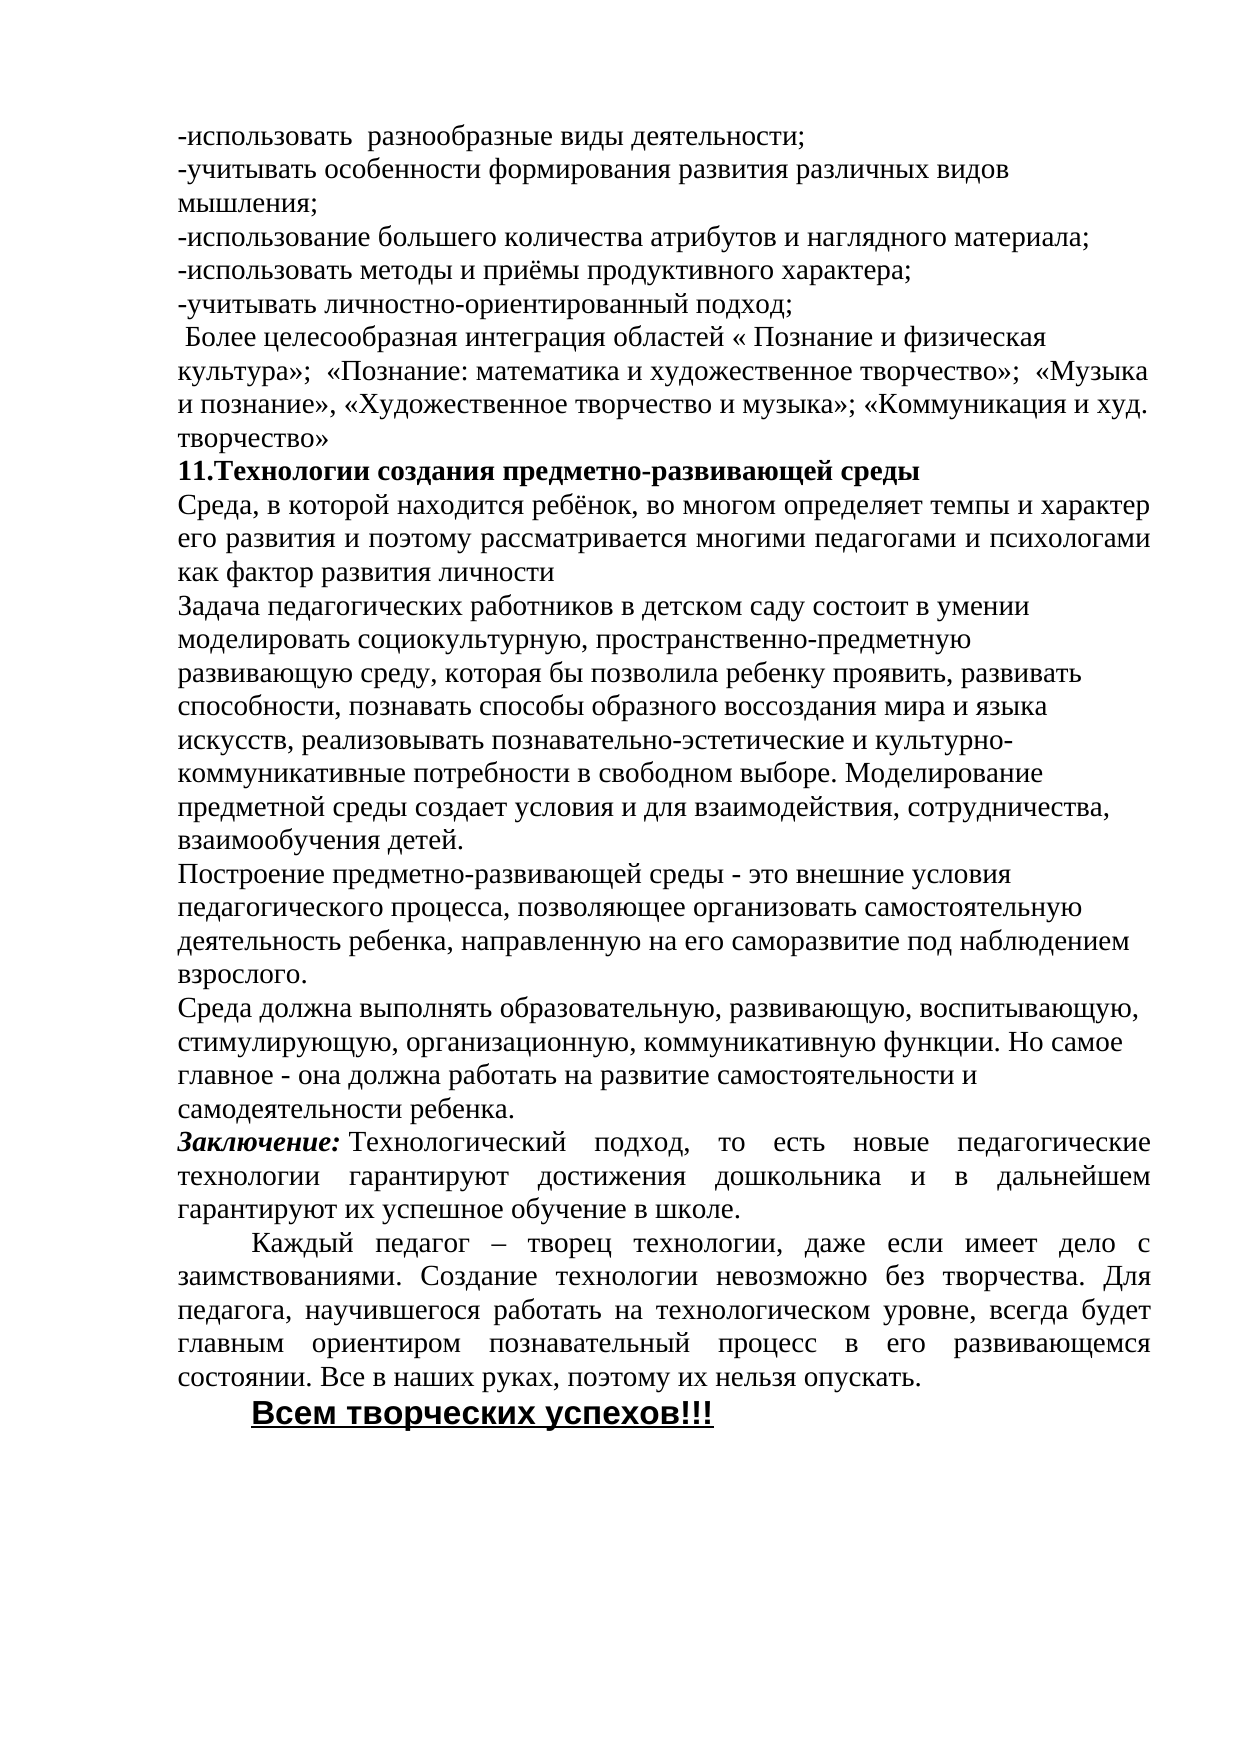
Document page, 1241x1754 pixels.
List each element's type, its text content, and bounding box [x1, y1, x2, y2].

text Среда должна выполнять образовательную, развивающую, воспитывающую, стимулирующую, организационную, коммуникативную функции. Но самое главное - она должна работать на развитие самостоятельности и самодеятельности ребенка. [177, 990, 1152, 1124]
text -использовать разнообразные виды деятельности; [177, 118, 1152, 152]
text Каждый педагог – творец технологии, даже если имеет дело с заимствованиями. Создание технологии невозможно без творчества. Для педагога, научившегося работать на технологическом уровне, всегда будет главным ориентиром познавательный процесс в его развивающемся состоянии. Все в наших руках, поэтому их нельзя опускать. [177, 1225, 1152, 1393]
text -использовать методы и приёмы продуктивного характера; [177, 252, 1152, 286]
text Среда, в которой находится ребёнок, во многом определяет темпы и характер его развития и поэтому рассматривается многими педагогами и психологами как фактор развития личности [177, 487, 1152, 588]
text Задача педагогических работников в детском саду состоит в умении моделировать социокультурную, пространственно-предметную развивающую среду, которая бы позволила ребенку проявить, развивать способности, познавать способы образного воссоздания мира и языка искусств, реализовывать познавательно-эстетические и культурно-коммуникативные потребности в свободном выборе. Моделирование предметной среды создает условия и для взаимодействия, сотрудничества, взаимообучения детей. [177, 588, 1152, 856]
text -использование большего количества атрибутов и наглядного материала; [177, 219, 1152, 252]
text Всем творческих успехов!!! [177, 1393, 1152, 1431]
text 11.Технологии создания предметно-развивающей среды [177, 453, 1152, 487]
text Построение предметно-развивающей среды - это внешние условия педагогического процесса, позволяющее организовать самостоятельную деятельность ребенка, направленную на его саморазвитие под наблюдением взрослого. [177, 856, 1152, 990]
text Более целесообразная интеграция областей « Познание и физическая культура»; «Познание: математика и художественное творчество»; «Музыка и познание», «Художественное творчество и музыка»; «Коммуникация и худ. творчество» [177, 319, 1152, 453]
text Заключение: Технологический подход, то есть новые педагогические технологии гарантируют достижения дошкольника и в дальнейшем гарантируют их успешное обучение в школе. [177, 1124, 1152, 1225]
text -учитывать особенности формирования развития различных видов мышления; [177, 152, 1152, 219]
text -учитывать личностно-ориентированный подход; [177, 286, 1152, 319]
